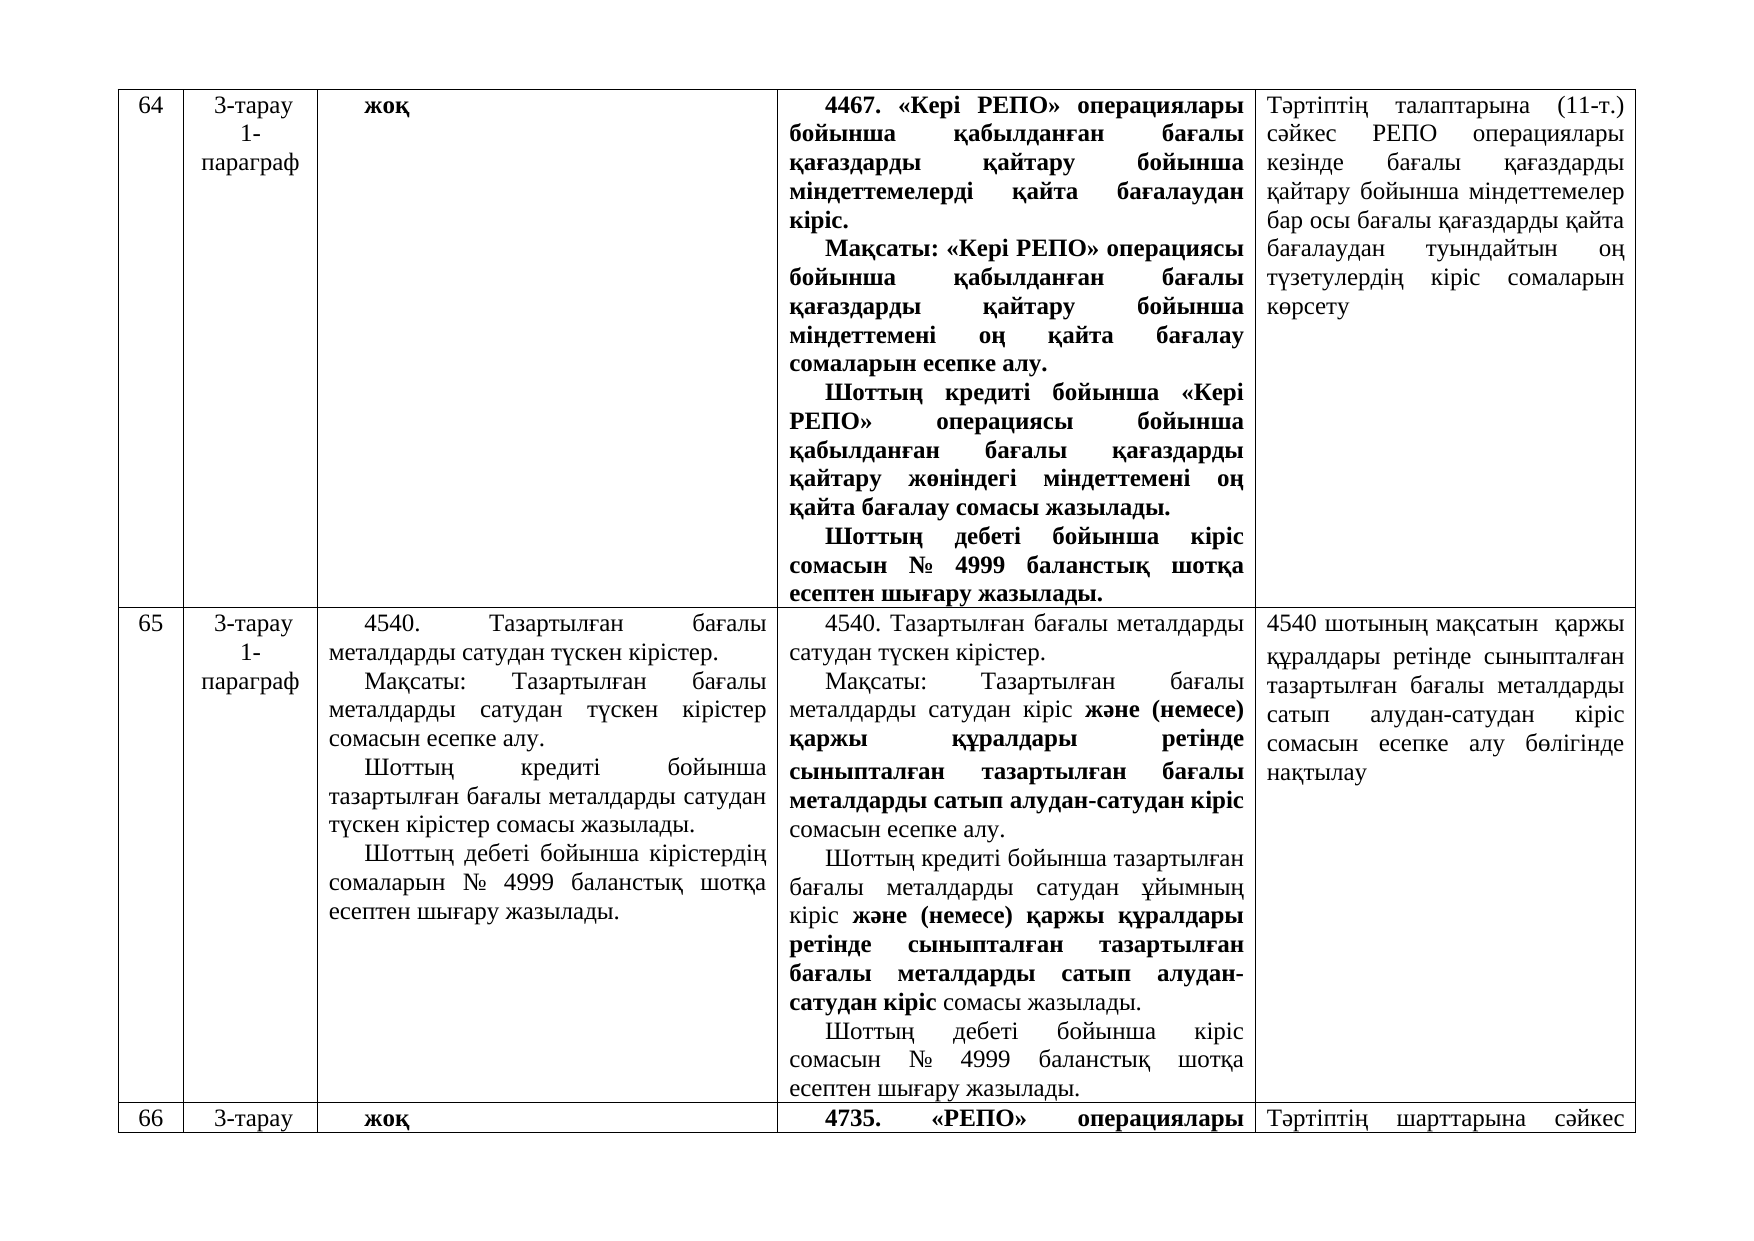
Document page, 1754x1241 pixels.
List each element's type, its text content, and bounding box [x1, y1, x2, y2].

table_cell 3-тарау 1-параграф [184, 608, 317, 1102]
table_cell Тәртіптің талаптарына (11-т.) сәйкес РЕПО операциялары кезінде бағалы қағаздарды қайтару бойынша міндеттемелер бар осы бағалы қағаздарды қайта бағалаудан туындайтын оң түзетулердің кіріс сомаларын көрсету [1256, 90, 1635, 607]
table_cell 64 [119, 90, 183, 607]
table_cell жоқ [318, 90, 777, 607]
table_cell 4540. Тазартылған бағалы металдарды сатудан түскен кірістер. Мақсаты: Тазартылған бағалы металдарды сатудан түскен кірістер сомасын есепке алу. Шоттың кредиті бойынша тазартылған бағалы металдарды сатудан түскен кірістер сомасы жазылады. Шоттың дебеті бойынша кірістердің сомаларын № 4999 баланстық шотқа есептен шығару жазылады. [318, 608, 777, 1102]
table_cell 4467. «Кері РЕПО» операциялары бойынша қабылданған бағалы қағаздарды қайтару бойынша міндеттемелерді қайта бағалаудан кіріс. Мақсаты: «Кері РЕПО» операциясы бойынша қабылданған бағалы қағаздарды қайтару бойынша міндеттемені оң қайта бағалау сомаларын есепке алу. Шоттың кредиті бойынша «Кері РЕПО» операциясы бойынша қабылданған бағалы қағаздарды қайтару жөніндегі міндеттемені оң қайта бағалау сомасы жазылады. Шоттың дебеті бойынша кіріс сомасын № 4999 баланстық шотқа есептен шығару жазылады. [778, 90, 1255, 607]
table_cell 4540. Тазартылған бағалы металдарды сатудан түскен кірістер. Мақсаты: Тазартылған бағалы металдарды сатудан кіріс және (немесе) қаржы құралдары ретінде сыныпталған тазартылған бағалы металдарды сатып алудан-сатудан кіріс сомасын есепке алу. Шоттың кредиті бойынша тазартылған бағалы металдарды сатудан ұйымның кіріс және (немесе) қаржы құралдары ретінде сыныпталған тазартылған бағалы металдарды сатып алудан-сатудан кіріс сомасы жазылады. Шоттың дебеті бойынша кіріс сомасын № 4999 баланстық шотқа есептен шығару жазылады. [778, 608, 1255, 1102]
table_cell 66 [119, 1103, 183, 1132]
table_cell жоқ [318, 1103, 777, 1132]
table_cell 65 [119, 608, 183, 1102]
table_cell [1256, 1103, 1635, 1132]
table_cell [778, 1103, 1255, 1132]
table_cell 3-тарау 1-параграф [184, 1103, 317, 1132]
table_cell 3-тарау 1-параграф [184, 90, 317, 607]
table_cell 4540 шотының мақсатын қаржы құралдары ретінде сыныпталған тазартылған бағалы металдарды сатып алудан-сатудан кіріс сомасын есепке алу бөлігінде нақтылау [1256, 608, 1635, 1102]
